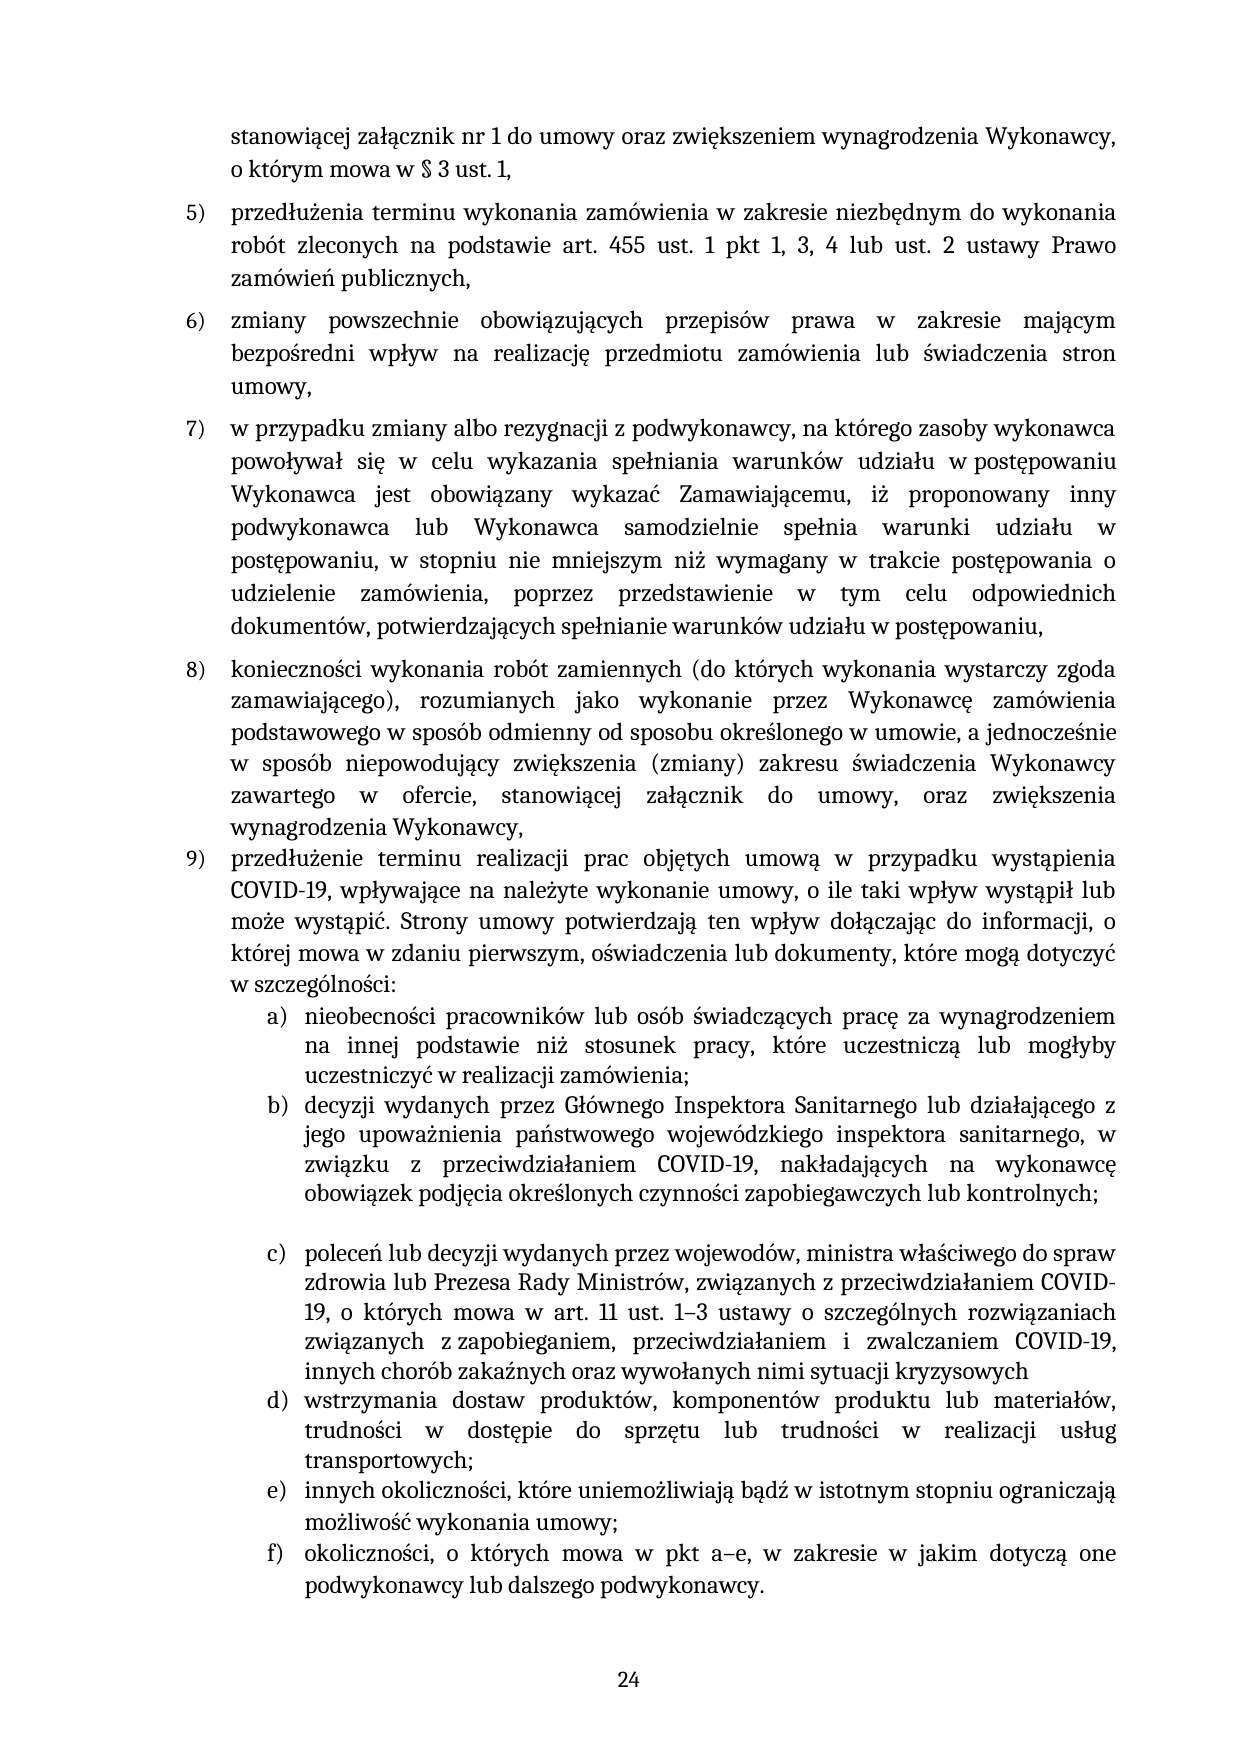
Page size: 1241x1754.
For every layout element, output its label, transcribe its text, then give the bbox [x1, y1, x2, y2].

list nieobecności pracowników lub osób świadczących pracę za wynagrodzeniem na innej podstawie niż stosunek pracy, które uczestniczą lub mogłyby uczestniczyć w realizacji zamówienia; [267, 1002, 1117, 1090]
list zmiany powszechnie obowiązujących przepisów prawa w zakresie mającym bezpośredni wpływ na realizację przedmiotu zamówienia lub świadczenia stron umowy, [186, 306, 1117, 401]
list konieczności wykonania robót zamiennych (do których wykonania wystarczy zgoda zamawiającego), rozumianych jako wykonanie przez Wykonawcę zamówienia podstawowego w sposób odmienny od sposobu określonego w umowie, a jednocześnie w sposób niepowodujący zwiększenia (zmiany) zakresu świadczenia Wykonawcy zawartego w ofercie, stanowiącej załącznik do umowy, oraz zwiększenia wynagrodzenia Wykonawcy, [186, 654, 1117, 841]
list okoliczności, o których mowa w pkt a–e, w zakresie w jakim dotyczą one podwykonawcy lub dalszego podwykonawcy. [267, 1539, 1117, 1599]
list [186, 122, 1117, 184]
list poleceń lub decyzji wydanych przez wojewodów, ministra właściwego do spraw zdrowia lub Prezesa Rady Ministrów, związanych z przeciwdziałaniem COVID-19, o których mowa w art. 11 ust. 1–3 ustawy o szczególnych rozwiązaniach związanych z zapobieganiem, przeciwdziałaniem i zwalczaniem COVID-19, innych chorób zakaźnych oraz wywołanych nimi sytuacji kryzysowych [267, 1238, 1117, 1386]
list innych okoliczności, które uniemożliwiają bądź w istotnym stopniu ograniczają możliwość wykonania umowy; [267, 1476, 1117, 1536]
list wstrzymania dostaw produktów, komponentów produktu lub materiałów, trudności w dostępie do sprzętu lub trudności w realizacji usług transportowych; [267, 1386, 1117, 1475]
list przedłużenie terminu realizacji prac objętych umową w przypadku wystąpienia COVID-19, wpływające na należyte wykonanie umowy, o ile taki wpływ wystąpił lub może wystąpić. Strony umowy potwierdzają ten wpływ dołączając do informacji, o której mowa w zdaniu pierwszym, oświadczenia lub dokumenty, które mogą dotyczyć w szczególności: [186, 844, 1117, 999]
list przedłużenia terminu wykonania zamówienia w zakresie niezbędnym do wykonania robót zleconych na podstawie art. 455 ust. 1 pkt 1, 3, 4 lub ust. 2 ustawy Prawo zamówień publicznych, [186, 197, 1117, 292]
list decyzji wydanych przez Głównego Inspektora Sanitarnego lub działającego z jego upoważnienia państwowego wojewódzkiego inspektora sanitarnego, w związku z przeciwdziałaniem COVID-19, nakładających na wykonawcę obowiązek podjęcia określonych czynności zapobiegawczych lub kontrolnych; [267, 1091, 1117, 1208]
list w przypadku zmiany albo rezygnacji z podwykonawcy, na którego zasoby wykonawca powoływał się w celu wykazania spełniania warunków udziału w postępowaniu Wykonawca jest obowiązany wykazać Zamawiającemu, iż proponowany inny podwykonawca lub Wykonawca samodzielnie spełnia warunki udziału w postępowaniu, w stopniu nie mniejszym niż wymagany w trakcie postępowania o udzielenie zamówienia, poprzez przedstawienie w tym celu odpowiednich dokumentów, potwierdzających spełnianie warunków udziału w postępowaniu, [186, 414, 1117, 641]
